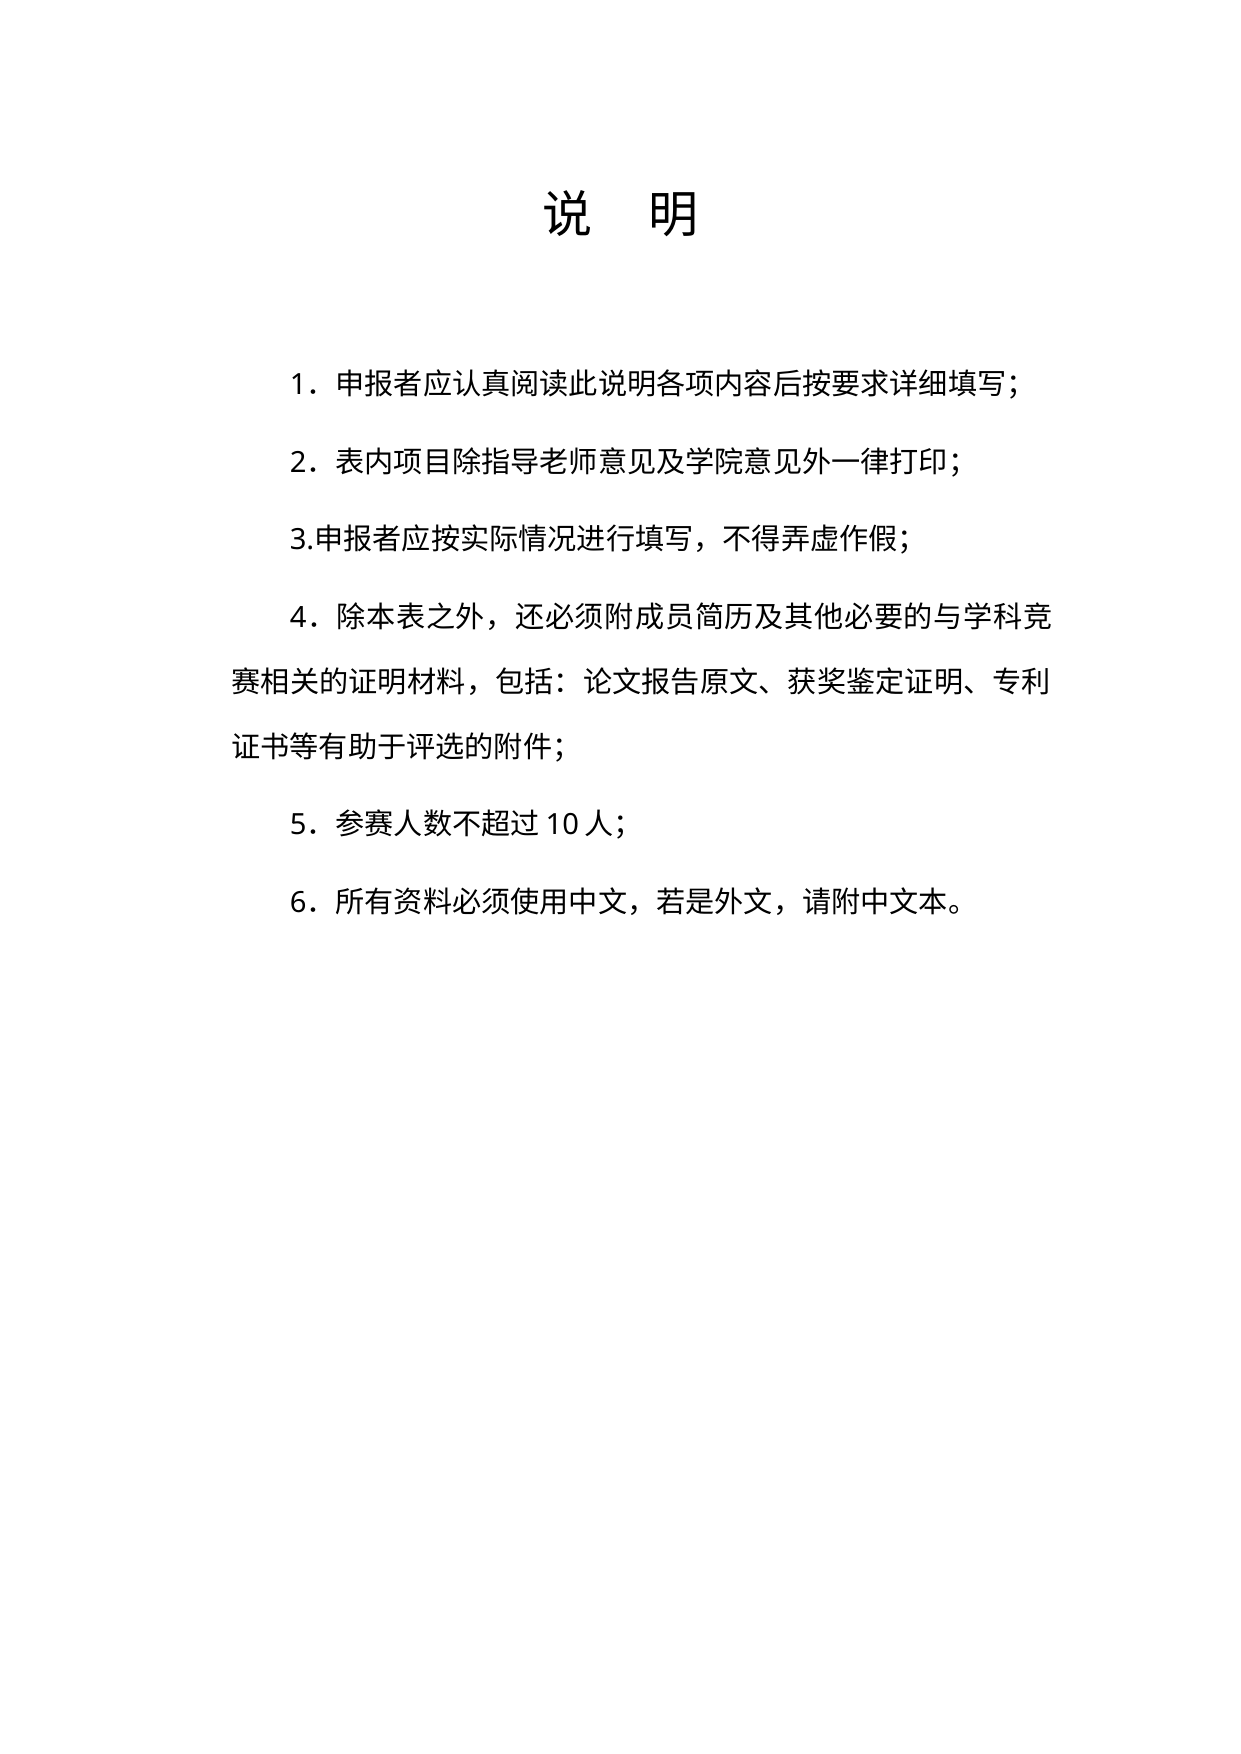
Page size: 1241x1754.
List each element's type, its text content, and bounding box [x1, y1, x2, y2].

text 1．申报者应认真阅读此说明各项内容后按要求详细填写； [231, 349, 1053, 414]
text 5．参赛人数不超过10人； [231, 789, 1053, 854]
text 说 明 [187, 162, 1053, 259]
text 2．表内项目除指导老师意见及学院意见外一律打印； [231, 427, 1053, 492]
text 4．除本表之外，还必须附成员简历及其他必要的与学科竞赛相关的证明材料，包括：论文报告原文、获奖鉴定证明、专利证书等有助于评选的附件； [231, 582, 1053, 777]
text 6．所有资料必须使用中文，若是外文，请附中文本。 [231, 867, 1053, 932]
text 3.申报者应按实际情况进行填写，不得弄虚作假； [231, 504, 1053, 569]
